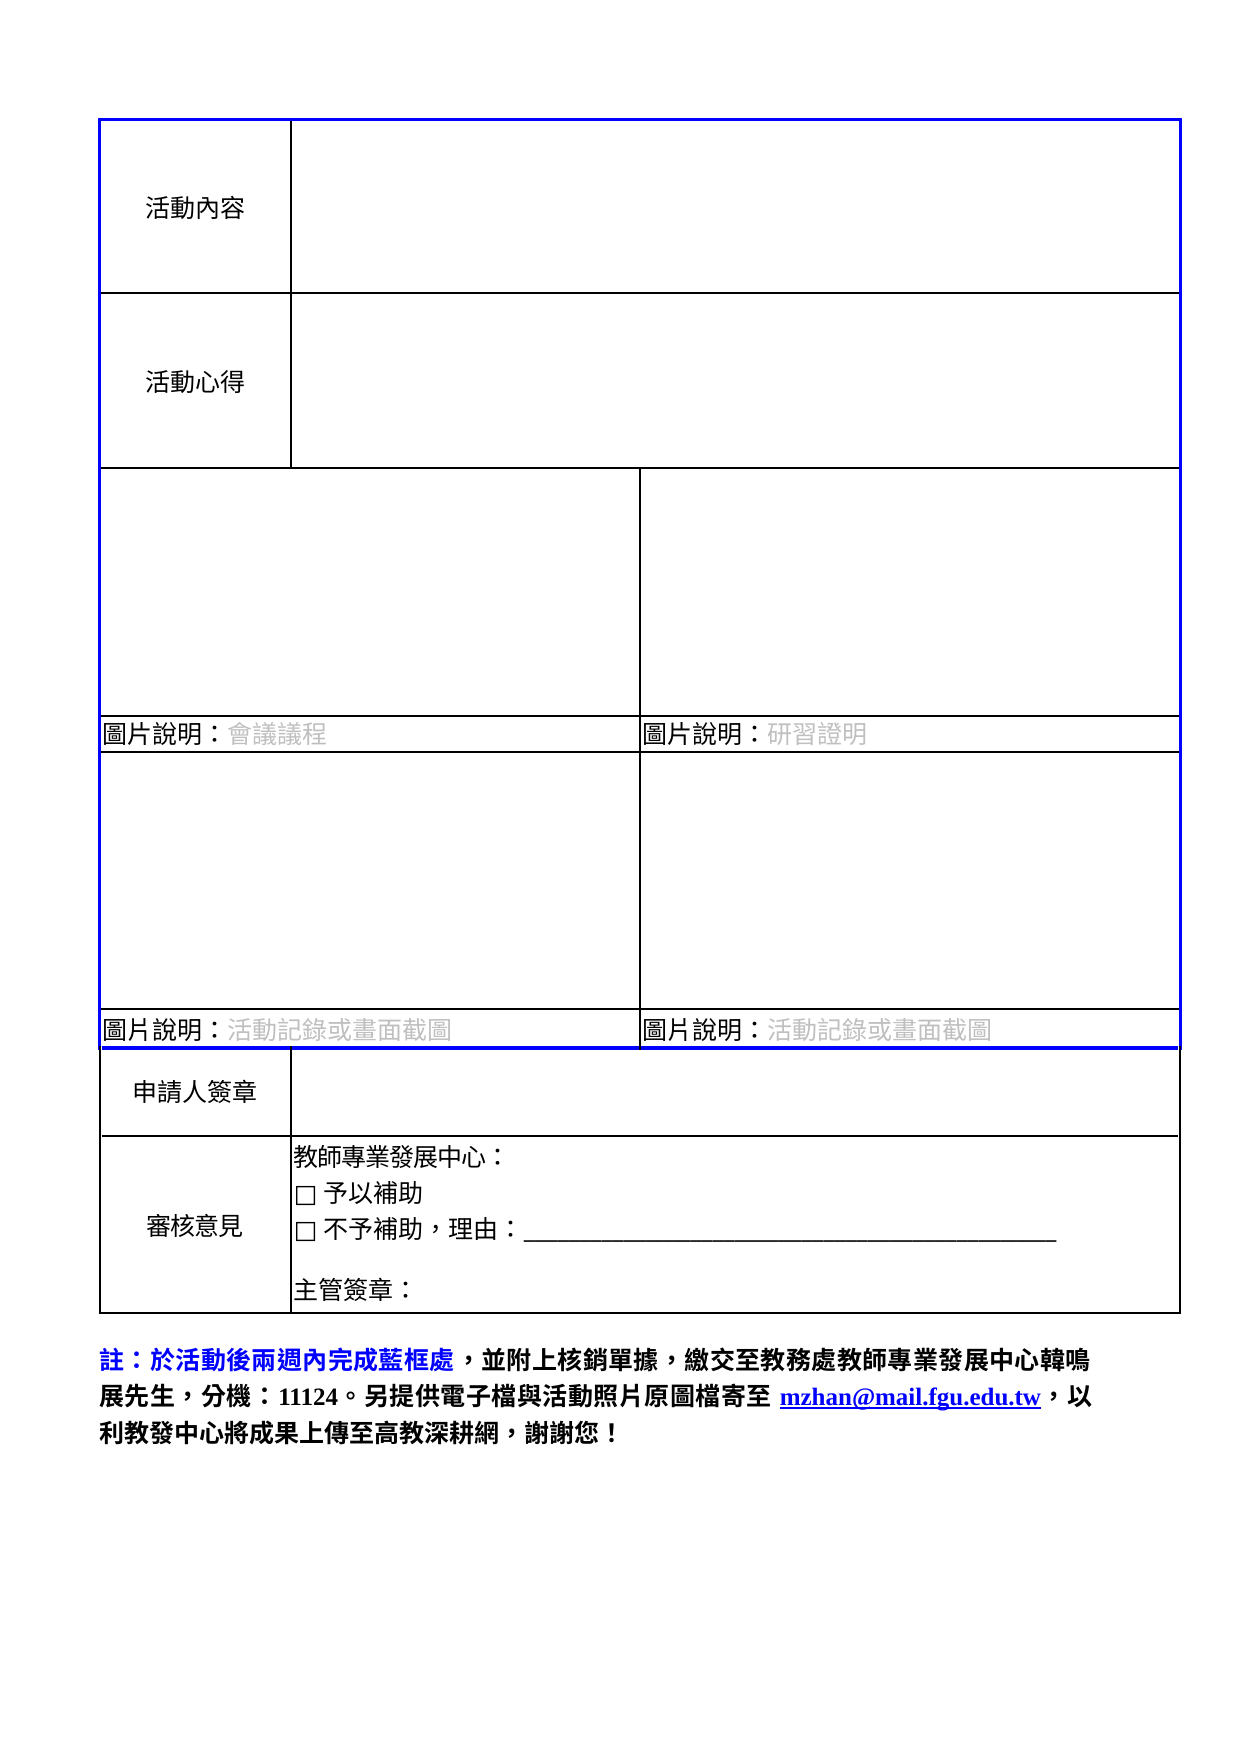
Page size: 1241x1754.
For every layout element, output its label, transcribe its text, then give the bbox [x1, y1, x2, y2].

table_cell [101, 469, 639, 715]
table_cell 圖片說明：會議議程 [101, 717, 639, 751]
table_cell [641, 469, 1179, 715]
table_cell [292, 294, 1179, 467]
table_cell 教師專業發展中心： □ 予以補助 □ 不予補助，理由：________________________________________________ 主管簽章： [292, 1135, 1179, 1312]
table_cell 申請人簽章 [101, 1047, 290, 1135]
table_cell 圖片說明：活動記錄或畫面截圖 [641, 1010, 1179, 1046]
table_cell [101, 753, 639, 1008]
table_cell 圖片說明：活動記錄或畫面截圖 [101, 1010, 639, 1046]
table_cell 審核意見 [101, 1136, 290, 1312]
text 註：於活動後兩週內完成藍框處，並附上核銷單據，繳交至教務處教師專業發展中心韓鳴展先生，分機：11124。另提供電子檔與活動照片原圖檔寄至 mzhan@mail.fgu.edu.tw，以利教發中心將成果上傳至高教深耕網，謝謝您！ [99, 1341, 1092, 1449]
table_cell 圖片說明：研習證明 [641, 717, 1179, 751]
table_cell 活動心得 [101, 294, 290, 467]
table_cell 活動內容 [101, 121, 290, 292]
table_cell [641, 753, 1179, 1008]
table_cell [292, 1046, 1179, 1135]
table_cell [292, 121, 1179, 292]
